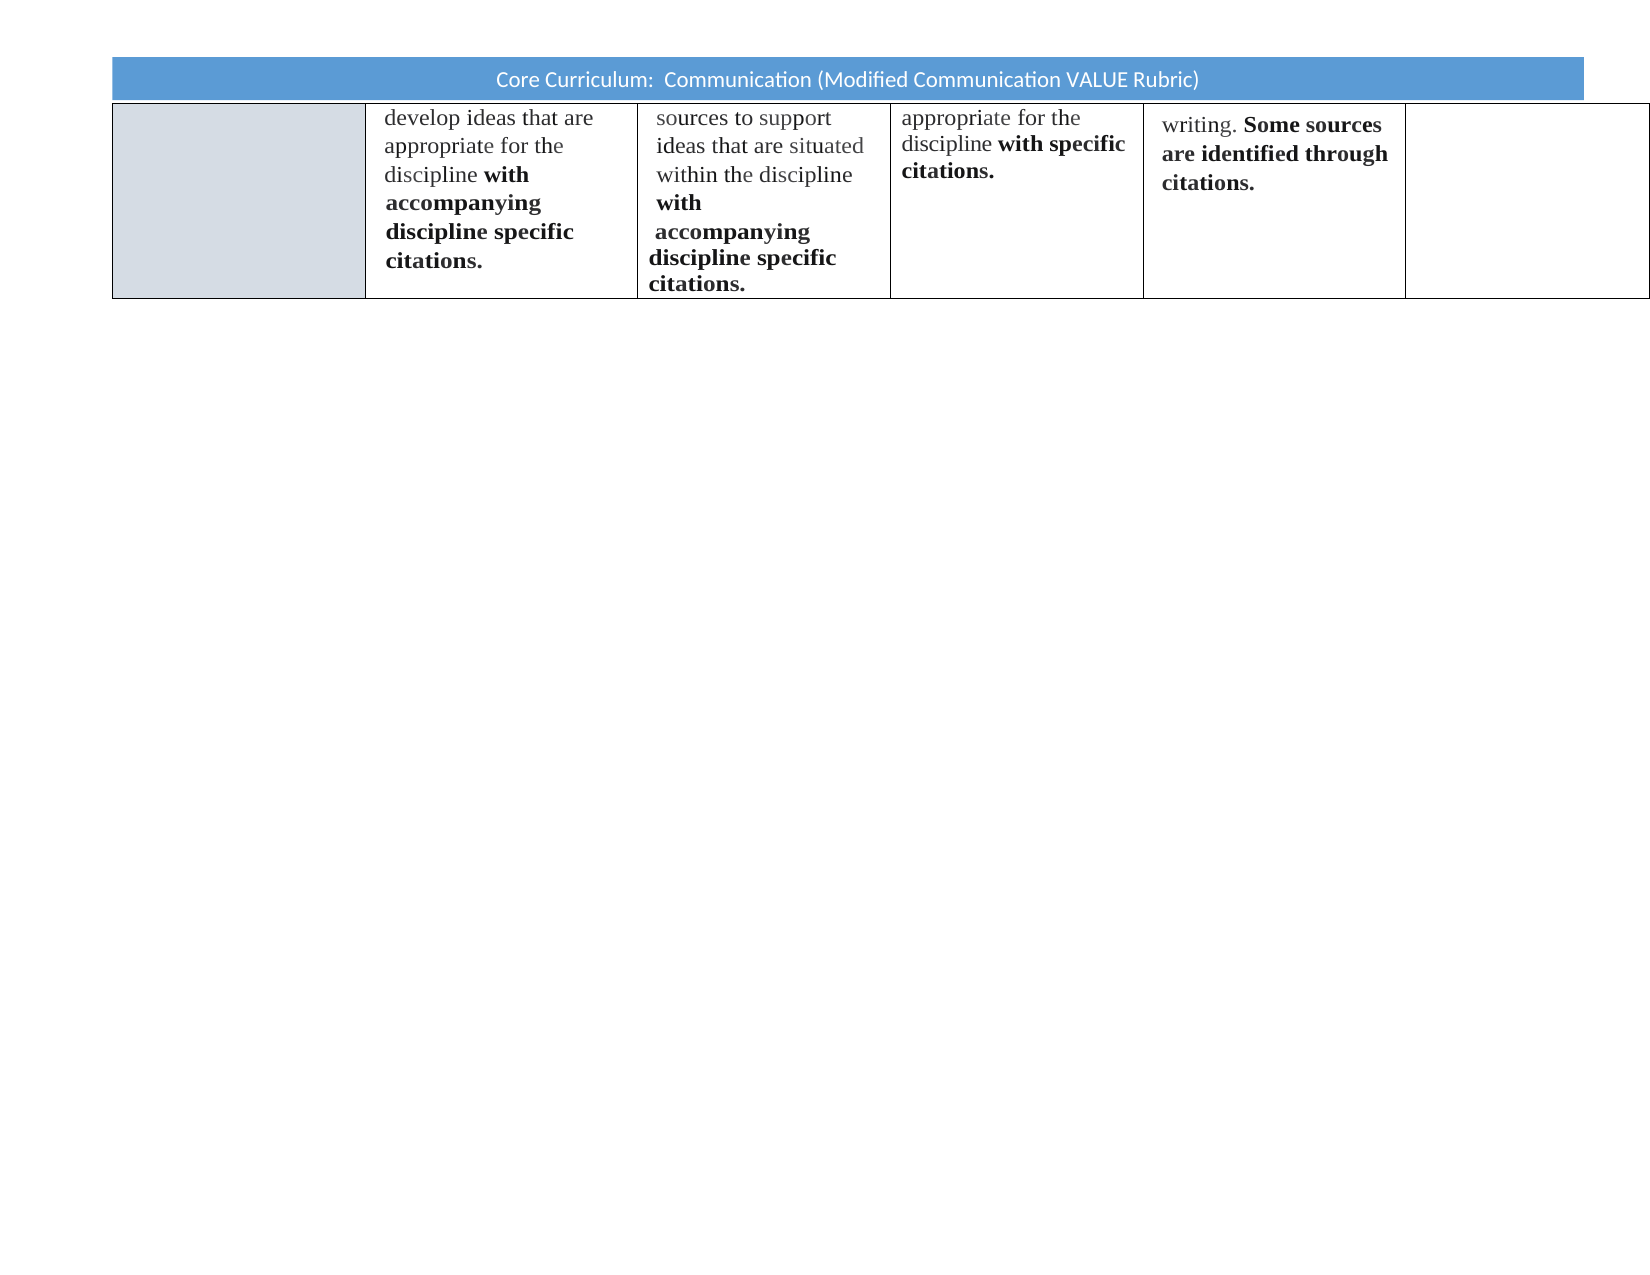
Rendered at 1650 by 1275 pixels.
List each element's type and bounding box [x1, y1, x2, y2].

table_cell [366, 104, 637, 298]
table_cell [638, 104, 890, 298]
table_cell [1406, 104, 1649, 298]
table_cell [1144, 104, 1405, 298]
table_cell [891, 104, 1143, 298]
table_cell [113, 104, 365, 298]
